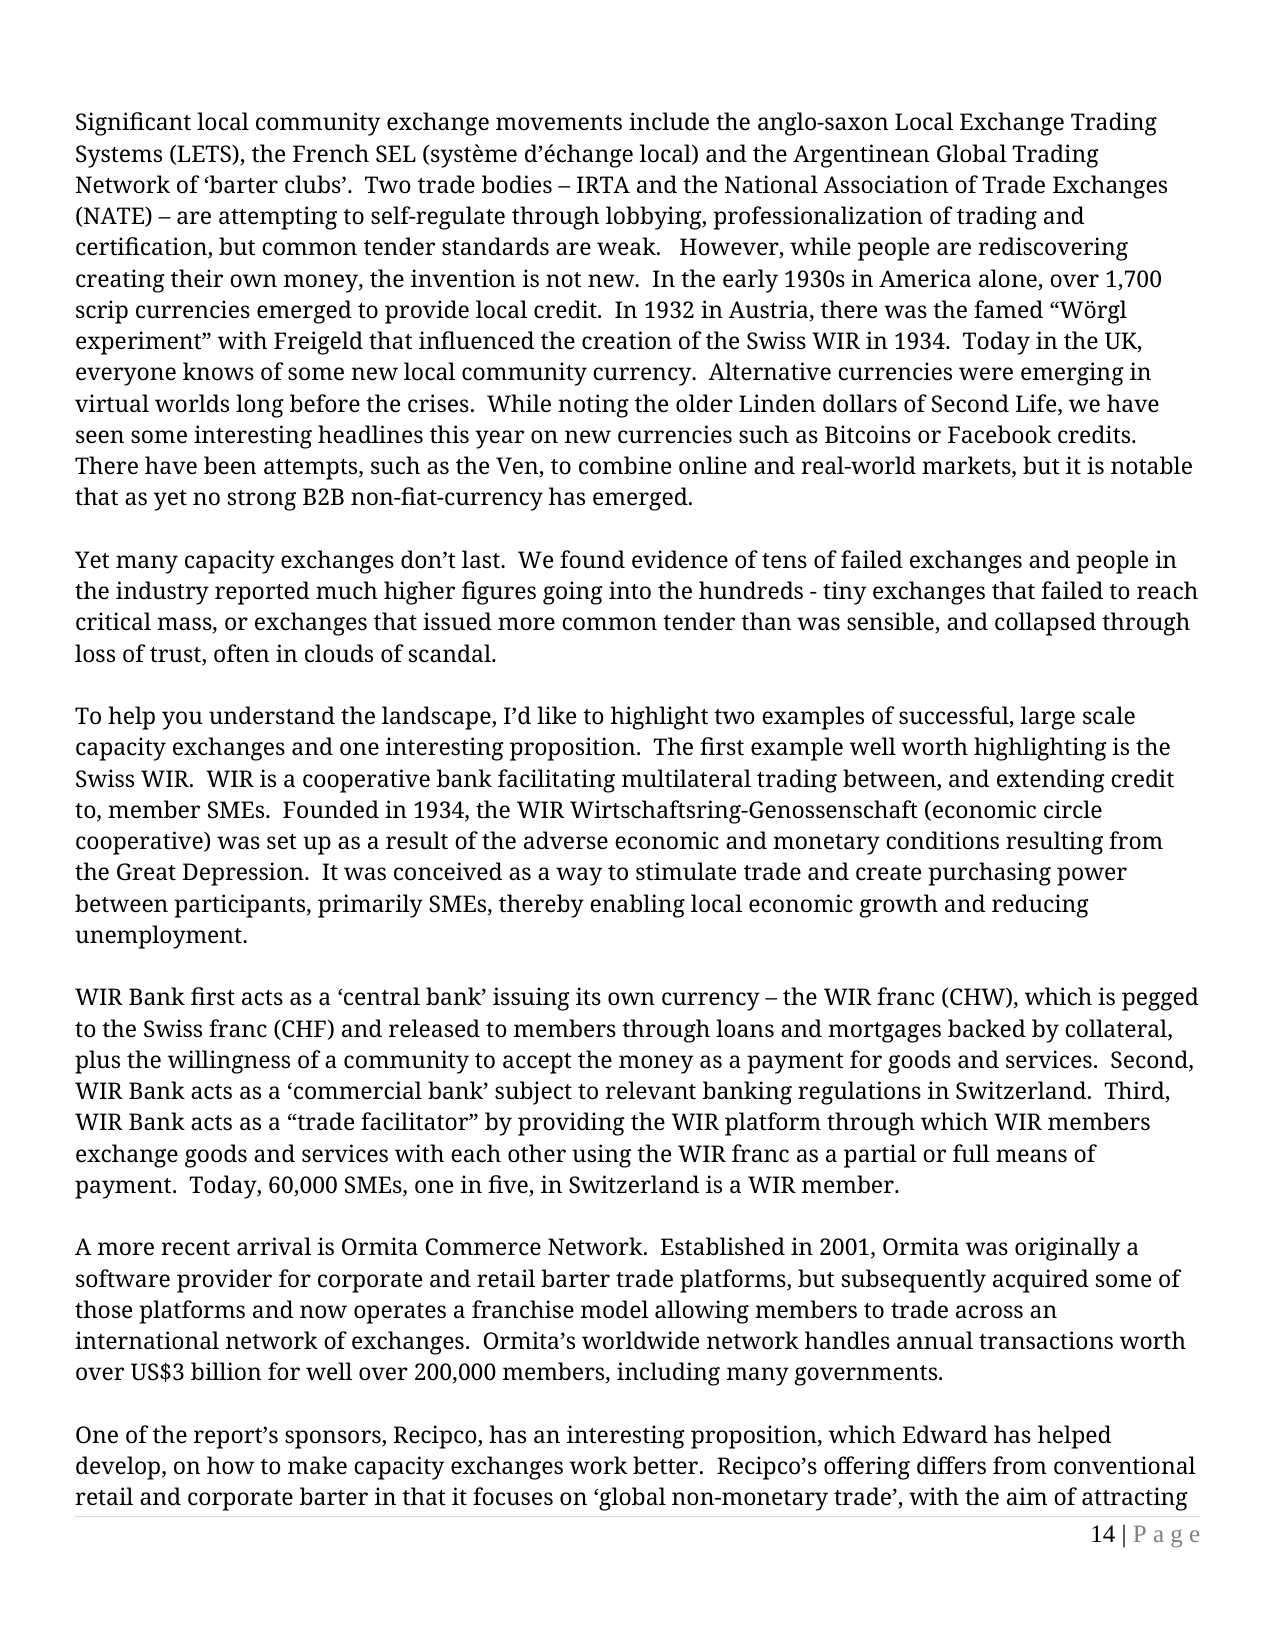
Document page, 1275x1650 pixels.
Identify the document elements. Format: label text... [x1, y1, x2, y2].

text To help you understand the landscape, I’d like to highlight two examples of successful, large scale capacity exchanges and one interesting proposition. The first example well worth highlighting is the Swiss WIR. WIR is a cooperative bank facilitating multilateral trading between, and extending credit to, member SMEs. Founded in 1934, the WIR Wirtschaftsring-Genossenschaft (economic circle cooperative) was set up as a result of the adverse economic and monetary conditions resulting from the Great Depression. It was conceived as a way to stimulate trade and create purchasing power between participants, primarily SMEs, thereby enabling local economic growth and reducing unemployment. [75, 700, 1200, 950]
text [75, 1419, 1200, 1512]
text A more recent arrival is Ormita Commerce Network. Established in 2001, Ormita was originally a software provider for corporate and retail barter trade platforms, but subsequently acquired some of those platforms and now operates a franchise model allowing members to trade across an international network of exchanges. Ormita’s worldwide network handles annual transactions worth over US$3 billion for well over 200,000 members, including many governments. [75, 1231, 1200, 1387]
text Significant local community exchange movements include the anglo-saxon Local Exchange Trading Systems (LETS), the French SEL (système d’échange local) and the Argentinean Global Trading Network of ‘barter clubs’. Two trade bodies – IRTA and the National Association of Trade Exchanges (NATE) – are attempting to self-regulate through lobbying, professionalization of trading and certification, but common tender standards are weak. However, while people are rediscovering creating their own money, the invention is not new. In the early 1930s in America alone, over 1,700 scrip currencies emerged to provide local credit. In 1932 in Austria, there was the famed “Wörgl experiment” with Freigeld that influenced the creation of the Swiss WIR in 1934. Today in the UK, everyone knows of some new local community currency. Alternative currencies were emerging in virtual worlds long before the crises. While noting the older Linden dollars of Second Life, we have seen some interesting headlines this year on new currencies such as Bitcoins or Facebook credits. There have been attempts, such as the Ven, to combine online and real-world markets, but it is notable that as yet no strong B2B non-fiat-currency has emerged. [75, 106, 1200, 512]
text WIR Bank first acts as a ‘central bank’ issuing its own currency – the WIR franc (CHW), which is pegged to the Swiss franc (CHF) and released to members through loans and mortgages backed by collateral, plus the willingness of a community to accept the money as a payment for goods and services. Second, WIR Bank acts as a ‘commercial bank’ subject to relevant banking regulations in Switzerland. Third, WIR Bank acts as a “trade facilitator” by providing the WIR platform through which WIR members exchange goods and services with each other using the WIR franc as a partial or full means of payment. Today, 60,000 SMEs, one in five, in Switzerland is a WIR member. [75, 981, 1200, 1200]
text Yet many capacity exchanges don’t last. We found evidence of tens of failed exchanges and people in the industry reported much higher figures going into the hundreds - tiny exchanges that failed to reach critical mass, or exchanges that issued more common tender than was sensible, and collapsed through loss of trust, often in clouds of scandal. [75, 544, 1200, 669]
